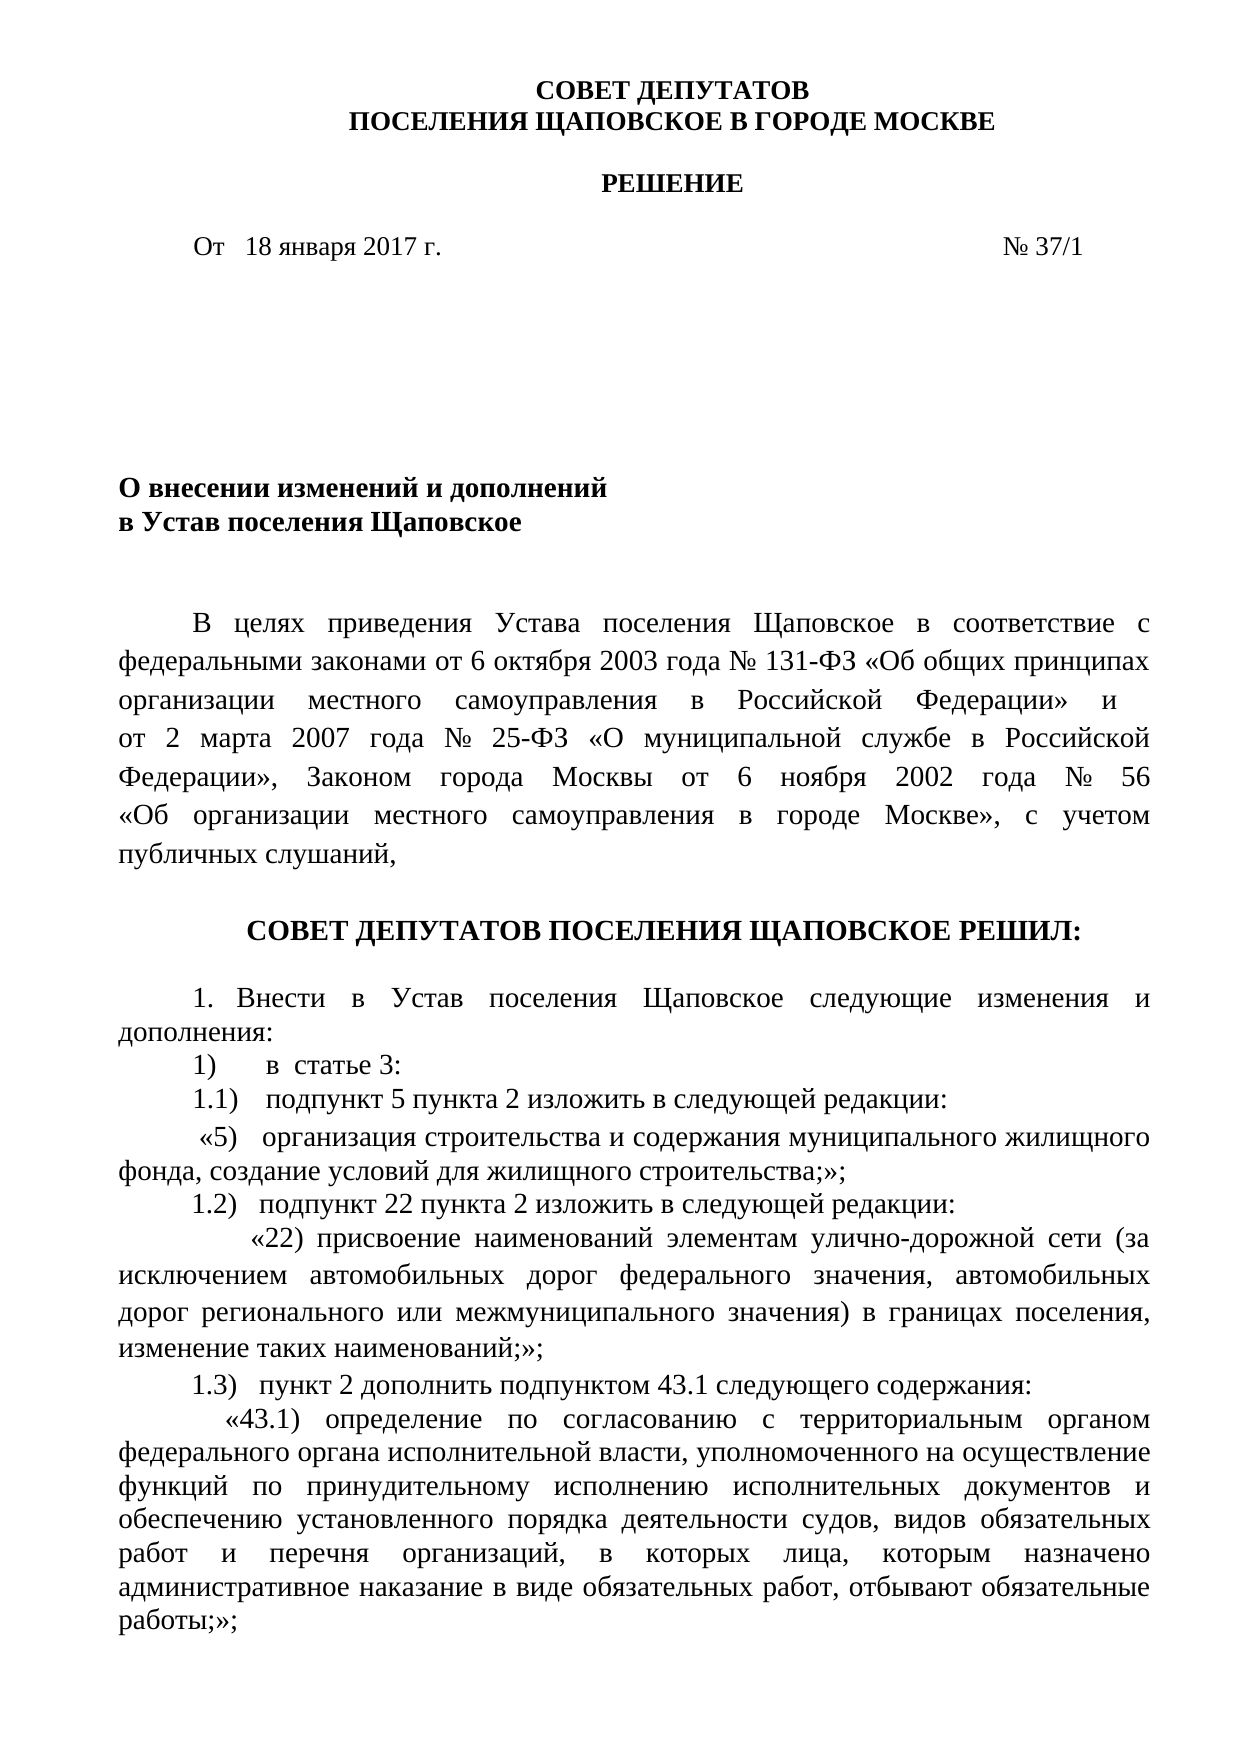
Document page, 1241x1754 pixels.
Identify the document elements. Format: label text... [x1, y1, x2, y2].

text в Устав поселения Щаповское [118, 504, 1152, 538]
text «43.1) определение по согласованию с территориальным органом федерального органа исполнительной власти, уполномоченного на осуществление функций по принудительному исполнению исполнительных документов и обеспечению установленного порядка деятельности судов, видов обязательных работ и перечня организаций, в которых лица, которым назначено административное наказание в виде обязательных работ, отбывают обязательные работы;»; [118, 1401, 1152, 1636]
text В целях приведения Устава поселения Щаповское в соответствие с федеральными законами от 6 октября 2003 года № 131-ФЗ «Об общих принципах организации местного самоуправления в Российской Федерации» и от 2 марта 2007 года № 25-ФЗ «О муниципальной службе в Российской Федерации», Законом города Москвы от 6 ноября 2002 года № 56 «Об организации местного самоуправления в городе Москве», с учетом публичных слушаний, [118, 605, 1152, 869]
text СОВЕТ ДЕПУТАТОВ ПОСЕЛЕНИЯ ЩАПОВСКОЕ РЕШИЛ: [118, 913, 1152, 947]
text 1.2) подпункт 22 пункта 2 изложить в следующей редакции: [118, 1186, 1152, 1220]
text От 24.12.2013 О внесении изменений и дополнений [118, 438, 1152, 504]
text 1.3) пункт 2 дополнить подпунктом 43.1 следующего содержания: [118, 1367, 1152, 1401]
text СОВЕТ ДЕПУТАТОВ [118, 74, 1152, 105]
text «22) присвоение наименований элементам улично-дорожной сети (за исключением автомобильных дорог федерального значения, автомобильных дорог регионального или межмуниципального значения) в границах поселения, изменение таких наименований;»; [118, 1220, 1152, 1364]
text «5) организация строительства и содержания муниципального жилищного фонда, создание условий для жилищного строительства;»; [118, 1119, 1152, 1186]
text ПОСЕЛЕНИЯ ЩАПОВСКОЕ В ГОРОДЕ МОСКВЕ [118, 105, 1152, 136]
list подпункт 5 пункта 2 изложить в следующей редакции: [192, 1081, 1152, 1114]
text РЕШЕНИЕ [118, 167, 1152, 198]
list Внести в Устав поселения Щаповское следующие изменения и дополнения: [118, 980, 1152, 1047]
text От 18 января 2017 г. № 37/1 [118, 229, 1152, 261]
list в статье 3: [192, 1047, 1152, 1081]
